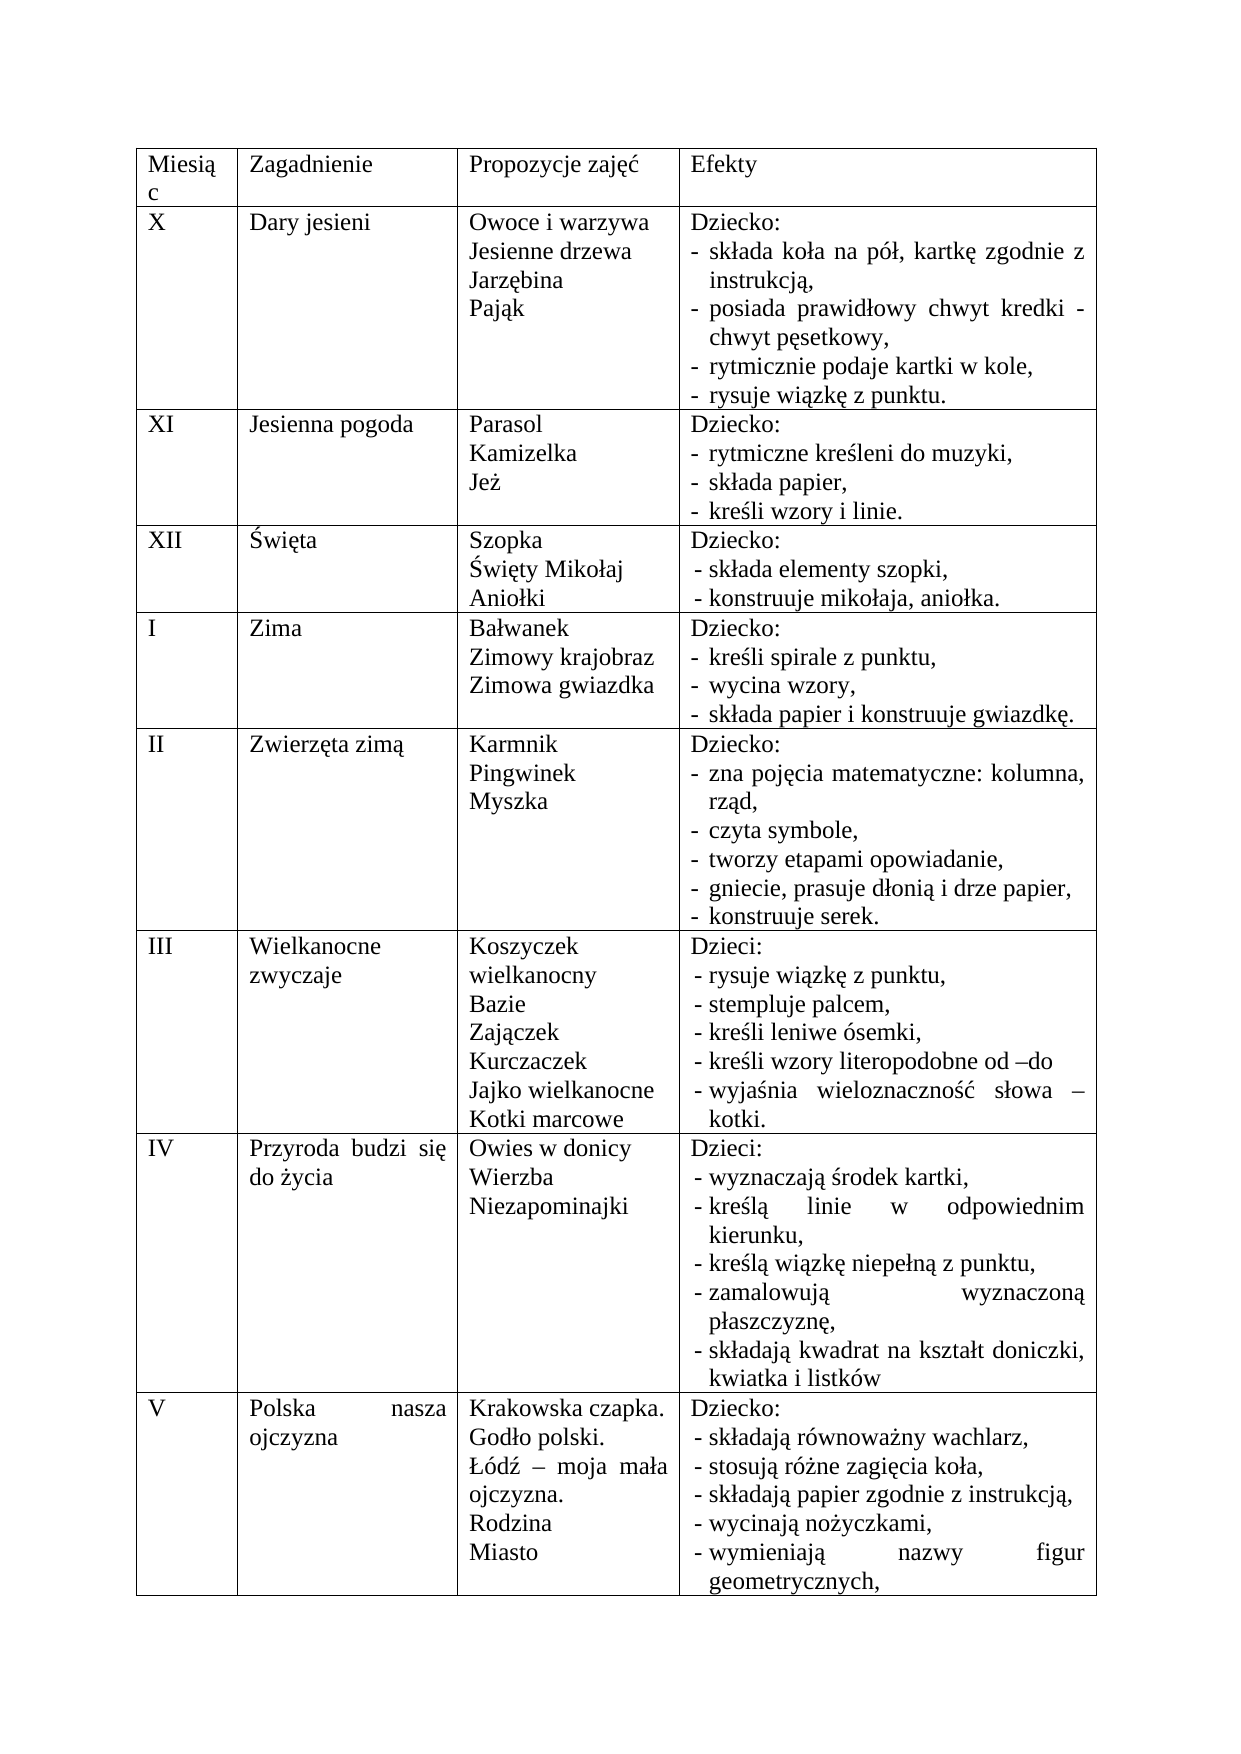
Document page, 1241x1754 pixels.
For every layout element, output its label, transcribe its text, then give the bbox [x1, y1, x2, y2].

table_cell Dziecko: zna pojęcia matematyczne: kolumna, rząd, czyta symbole, tworzy etapami opowiadanie, gniecie, prasuje dłonią i drze papier, konstruuje serek. [680, 729, 1096, 930]
table_cell Zima [238, 613, 457, 728]
table_header Propozycje zajęć [458, 149, 679, 206]
table_cell Przyroda budzi się do życia [238, 1134, 457, 1392]
table_cell Wielkanocne zwyczaje [238, 931, 457, 1132]
table_cell Dzieci: wyznaczają środek kartki, kreślą linie w odpowiednim kierunku, kreślą wiązkę niepełną z punktu, zamalowują wyznaczoną płaszczyznę, składają kwadrat na kształt doniczki, kwiatka i listków [680, 1134, 1096, 1392]
table_header Zagadnienie [238, 149, 457, 206]
table_cell Szopka Święty Mikołaj Aniołki [458, 526, 679, 612]
table_cell Święta [238, 526, 457, 612]
table_cell Zwierzęta zimą [238, 729, 457, 930]
table_cell Parasol Kamizelka Jeż [458, 410, 679, 524]
table_cell III [137, 931, 237, 1132]
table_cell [680, 1393, 1096, 1594]
table_header Miesiąc [137, 149, 237, 206]
table_cell Jesienna pogoda [238, 410, 457, 524]
table_cell Karmnik Pingwinek Myszka [458, 729, 679, 930]
table_cell XI [137, 410, 237, 524]
table_cell Dary jesieni [238, 207, 457, 408]
table_header Efekty [680, 149, 1096, 206]
table_cell Dziecko: rytmiczne kreśleni do muzyki, składa papier, kreśli wzory i linie. [680, 410, 1096, 524]
table_cell X [137, 207, 237, 408]
table_cell Bałwanek Zimowy krajobraz Zimowa gwiazdka [458, 613, 679, 728]
table_cell I [137, 613, 237, 728]
table_cell XII [137, 526, 237, 612]
table_cell Koszyczek wielkanocny Bazie Zajączek Kurczaczek Jajko wielkanocne Kotki marcowe [458, 931, 679, 1132]
table_cell Owoce i warzywa Jesienne drzewa Jarzębina Pająk [458, 207, 679, 408]
table_cell Owies w donicy Wierzba Niezapominajki [458, 1134, 679, 1392]
table_cell Dziecko: składa koła na pół, kartkę zgodnie z instrukcją, posiada prawidłowy chwyt kredki - chwyt pęsetkowy, rytmicznie podaje kartki w kole, rysuje wiązkę z punktu. [680, 207, 1096, 408]
table_cell IV [137, 1134, 237, 1392]
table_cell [458, 1393, 679, 1594]
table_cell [238, 1393, 457, 1594]
table_cell II [137, 729, 237, 930]
table_cell Dziecko: składa elementy szopki, konstruuje mikołaja, aniołka. [680, 526, 1096, 612]
table_cell Dzieci: rysuje wiązkę z punktu, stempluje palcem, kreśli leniwe ósemki, kreśli wzory literopodobne od –do wyjaśnia wieloznaczność słowa – kotki. [680, 931, 1096, 1132]
table_cell V [137, 1393, 237, 1594]
table_cell Dziecko: kreśli spirale z punktu, wycina wzory, składa papier i konstruuje gwiazdkę. [680, 613, 1096, 728]
